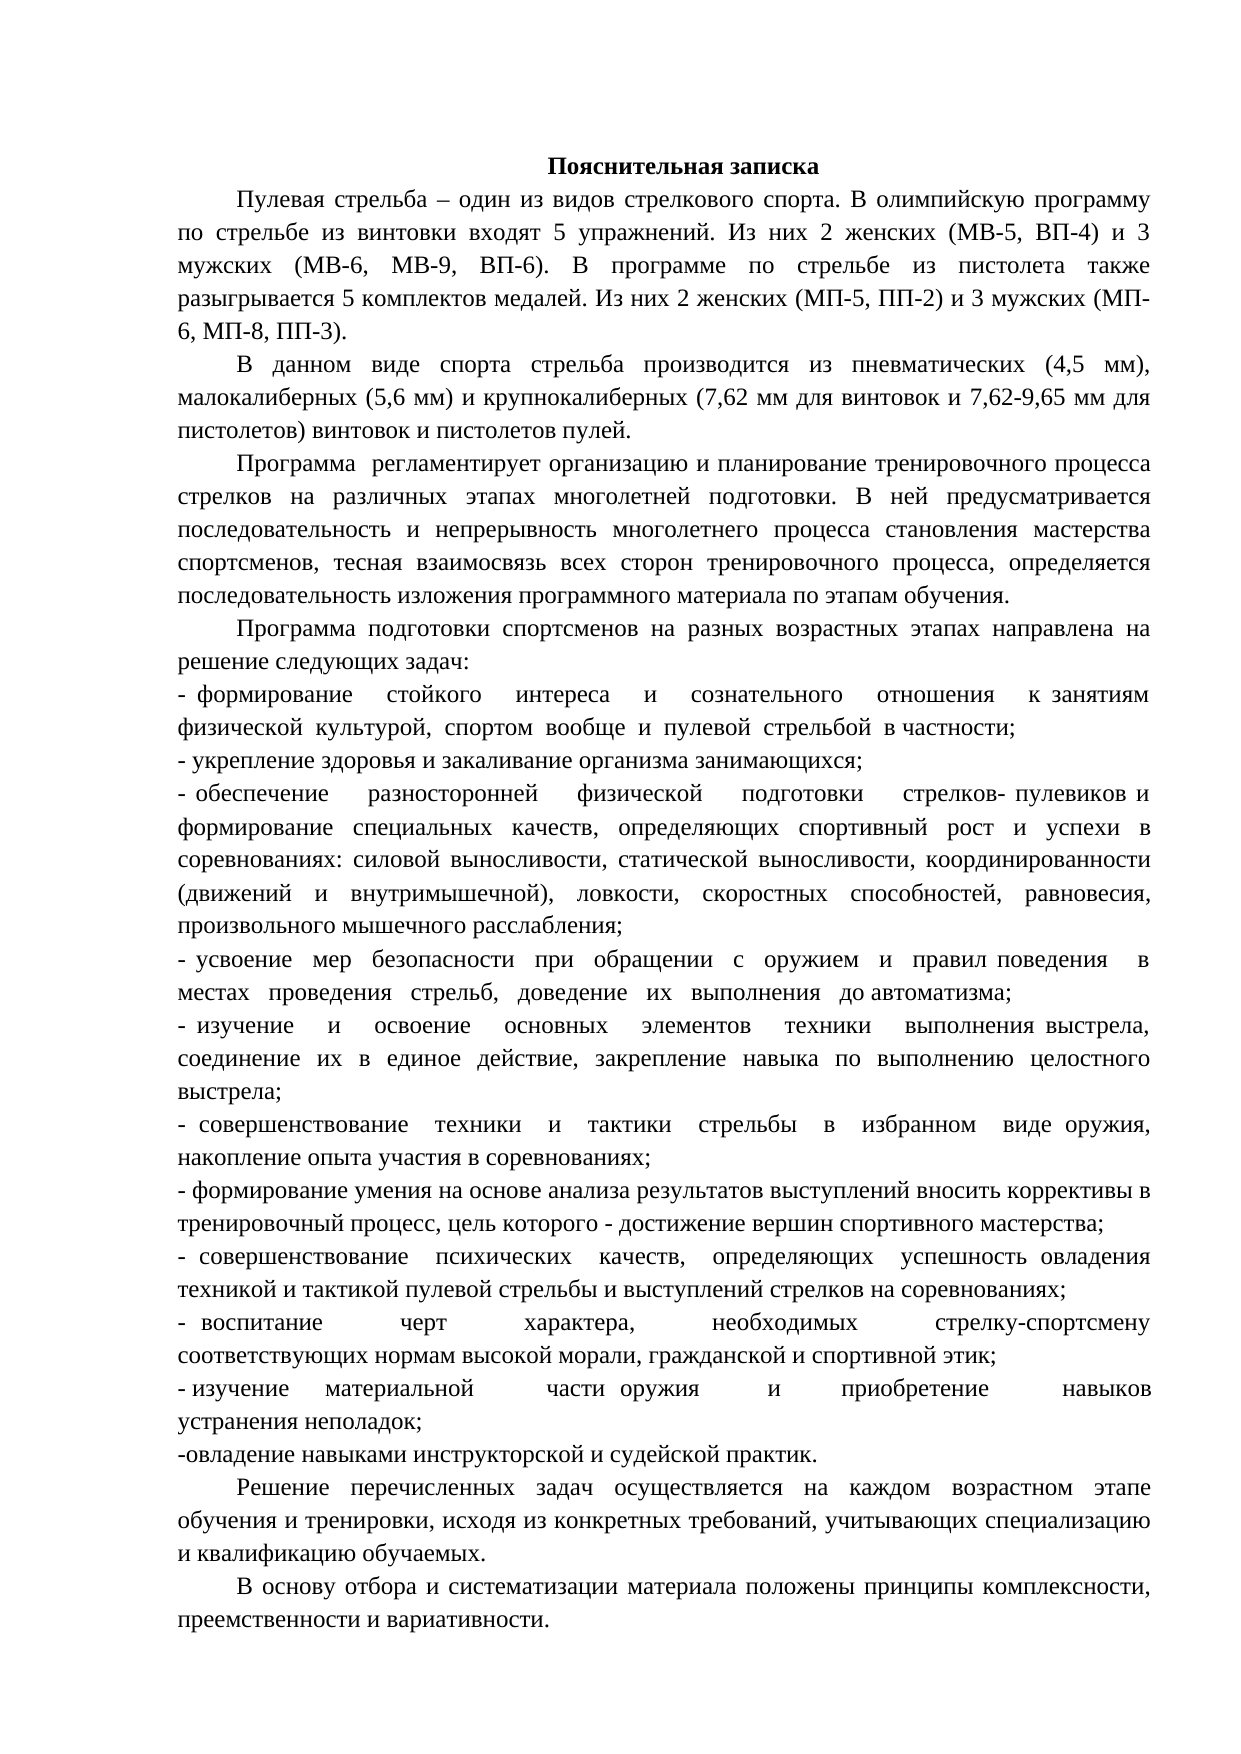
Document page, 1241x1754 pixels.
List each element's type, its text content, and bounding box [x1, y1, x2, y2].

text - формирование умения на основе анализа результатов выступлений вносить коррективы в тренировочный процесс, цель которого - достижение вершин спортивного мастерства; [177, 1175, 1152, 1237]
text - совершенствование техники и тактики стрельбы в избранном виде оружия, накопление опыта участия в соревнованиях; [177, 1109, 1152, 1171]
text Пулевая стрельба – один из видов стрелкового спорта. В олимпийскую программу по стрельбе из винтовки входят 5 упражнений. Из них 2 женских (МВ-5, ВП-4) и 3 мужских (МВ-6, МВ-9, ВП-6). В программе по стрельбе из пистолета также разыгрывается 5 комплектов медалей. Из них 2 женских (МП-5, ПП-2) и 3 мужских (МП-6, МП-8, ПП-3). [177, 184, 1152, 345]
text - изучение материальной части оружия и приобретение навыков устранения неполадок; [177, 1373, 1152, 1435]
text Программа подготовки спортсменов на разных возрастных этапах направлена на решение следующих задач: [177, 613, 1152, 675]
text - обеспечение разносторонней физической подготовки стрелков- пулевиков и формирование специальных качеств, определяющих спортивный рост и успехи в соревнованиях: силовой выносливости, статической выносливости, координированности (движений и внутримышечной), ловкости, скоростных способностей, равновесия, произвольного мышечного расслабления; [177, 778, 1152, 939]
text Решение перечисленных задач осуществляется на каждом возрастном этапе обучения и тренировки, исходя из конкретных требований, учитывающих специализацию и квалификацию обучаемых. [177, 1472, 1152, 1567]
text - совершенствование психических качеств, определяющих успешность овладения техникой и тактикой пулевой стрельбы и выступлений стрелков на соревнованиях; [177, 1241, 1152, 1303]
text В основу отбора и систематизации материала положены принципы комплексности, преемственности и вариативности. [177, 1571, 1152, 1633]
text Программа регламентирует организацию и планирование тренировочного процесса стрелков на различных этапах многолетней подготовки. В ней предусматривается последовательность и непрерывность многолетнего процесса становления мастерства спортсменов, тесная взаимосвязь всех сторон тренировочного процесса, определяется последовательность изложения программного материала по этапам обучения. [177, 448, 1152, 609]
text - изучение и освоение основных элементов техники выполнения выстрела, соединение их в единое действие, закрепление навыка по выполнению целостного выстрела; [177, 1010, 1152, 1104]
text -овладение навыками инструкторской и судейской практик. [177, 1439, 1152, 1468]
text В данном виде спорта стрельба производится из пневматических (), малокалиберных () и крупнокалиберных ( для винтовок и 7,62- для пистолетов) винтовок и пистолетов пулей. [177, 349, 1152, 444]
text - усвоение мер безопасности при обращении с оружием и правил поведения в местах проведения стрельб, доведение их выполнения до автоматизма; [177, 944, 1152, 1005]
text - формирование стойкого интереса и сознательного отношения к занятиям физической культурой, спортом вообще и пулевой стрельбой в частности; [177, 679, 1152, 741]
text - укрепление здоровья и закаливание организма занимающихся; [177, 746, 1152, 774]
text - воспитание черт характера, необходимых стрелку-спортсмену соответствующих нормам высокой морали, гражданской и спортивной этик; [177, 1307, 1152, 1369]
text Пояснительная записка [215, 151, 1152, 180]
